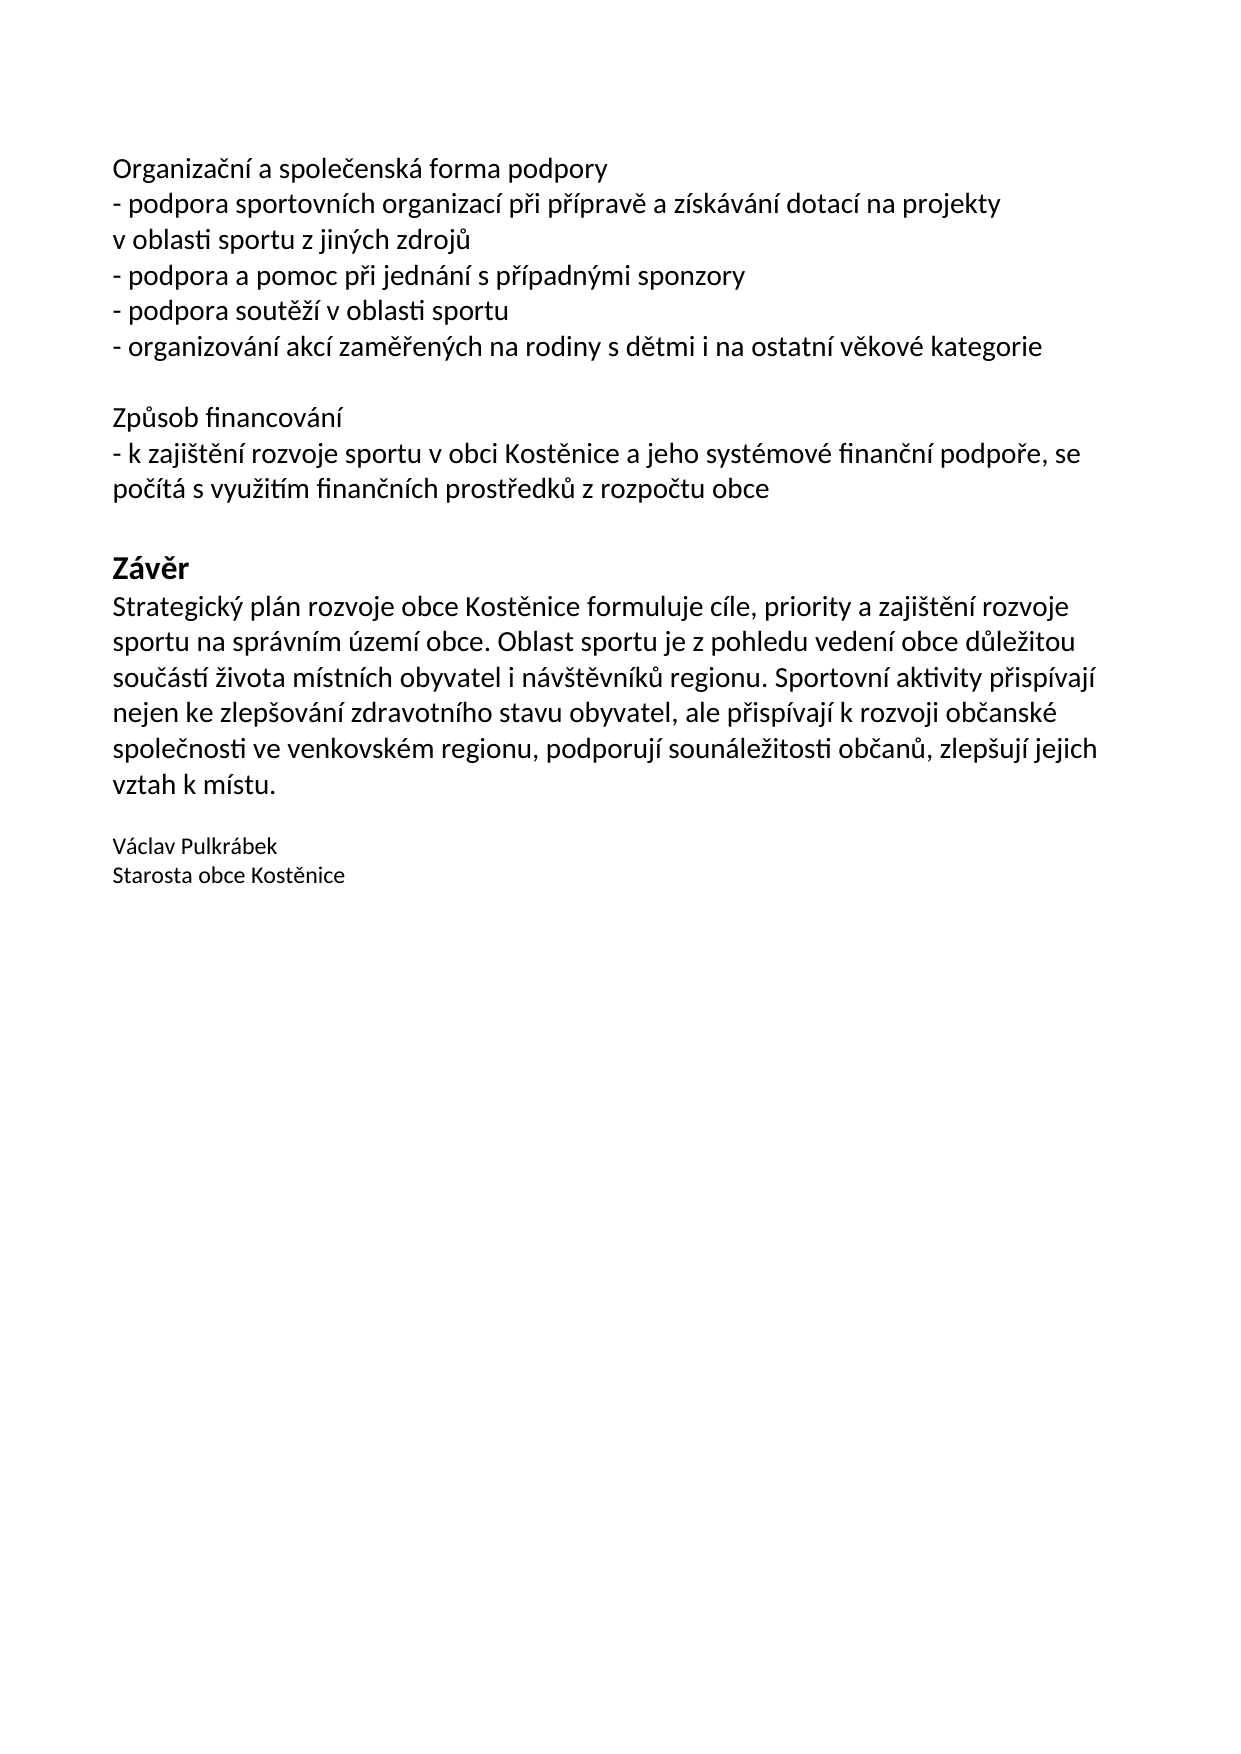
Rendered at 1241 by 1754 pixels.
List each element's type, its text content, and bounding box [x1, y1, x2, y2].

text Závěr [112, 547, 1128, 588]
text Organizační a společenská forma podpory [112, 150, 1128, 186]
text Václav Pulkrábek [112, 831, 1128, 860]
text Strategický plán rozvoje obce Kostěnice formuluje cíle, priority a zajištění rozvoje sportu na správním území obce. Oblast sportu je z pohledu vedení obce důležitou součástí života místních obyvatel i návštěvníků regionu. Sportovní aktivity přispívají nejen ke zlepšování zdravotního stavu obyvatel, ale přispívají k rozvoji občanské společnosti ve venkovském regionu, podporují sounáležitosti občanů, zlepšují jejich vztah k místu. [112, 588, 1128, 801]
text v oblasti sportu z jiných zdrojů [112, 221, 1128, 257]
text - k zajištění rozvoje sportu v obci Kostěnice a jeho systémové finanční podpoře, se počítá s využitím finančních prostředků z rozpočtu obce [112, 435, 1128, 506]
text - podpora sportovních organizací při přípravě a získávání dotací na projekty [112, 186, 1128, 221]
text - podpora a pomoc při jednání s případnými sponzory [112, 257, 1128, 292]
text - podpora soutěží v oblasti sportu [112, 292, 1128, 328]
text Starosta obce Kostěnice [112, 860, 1128, 889]
text Způsob financování [112, 399, 1128, 435]
text - organizování akcí zaměřených na rodiny s dětmi i na ostatní věkové kategorie [112, 328, 1128, 364]
